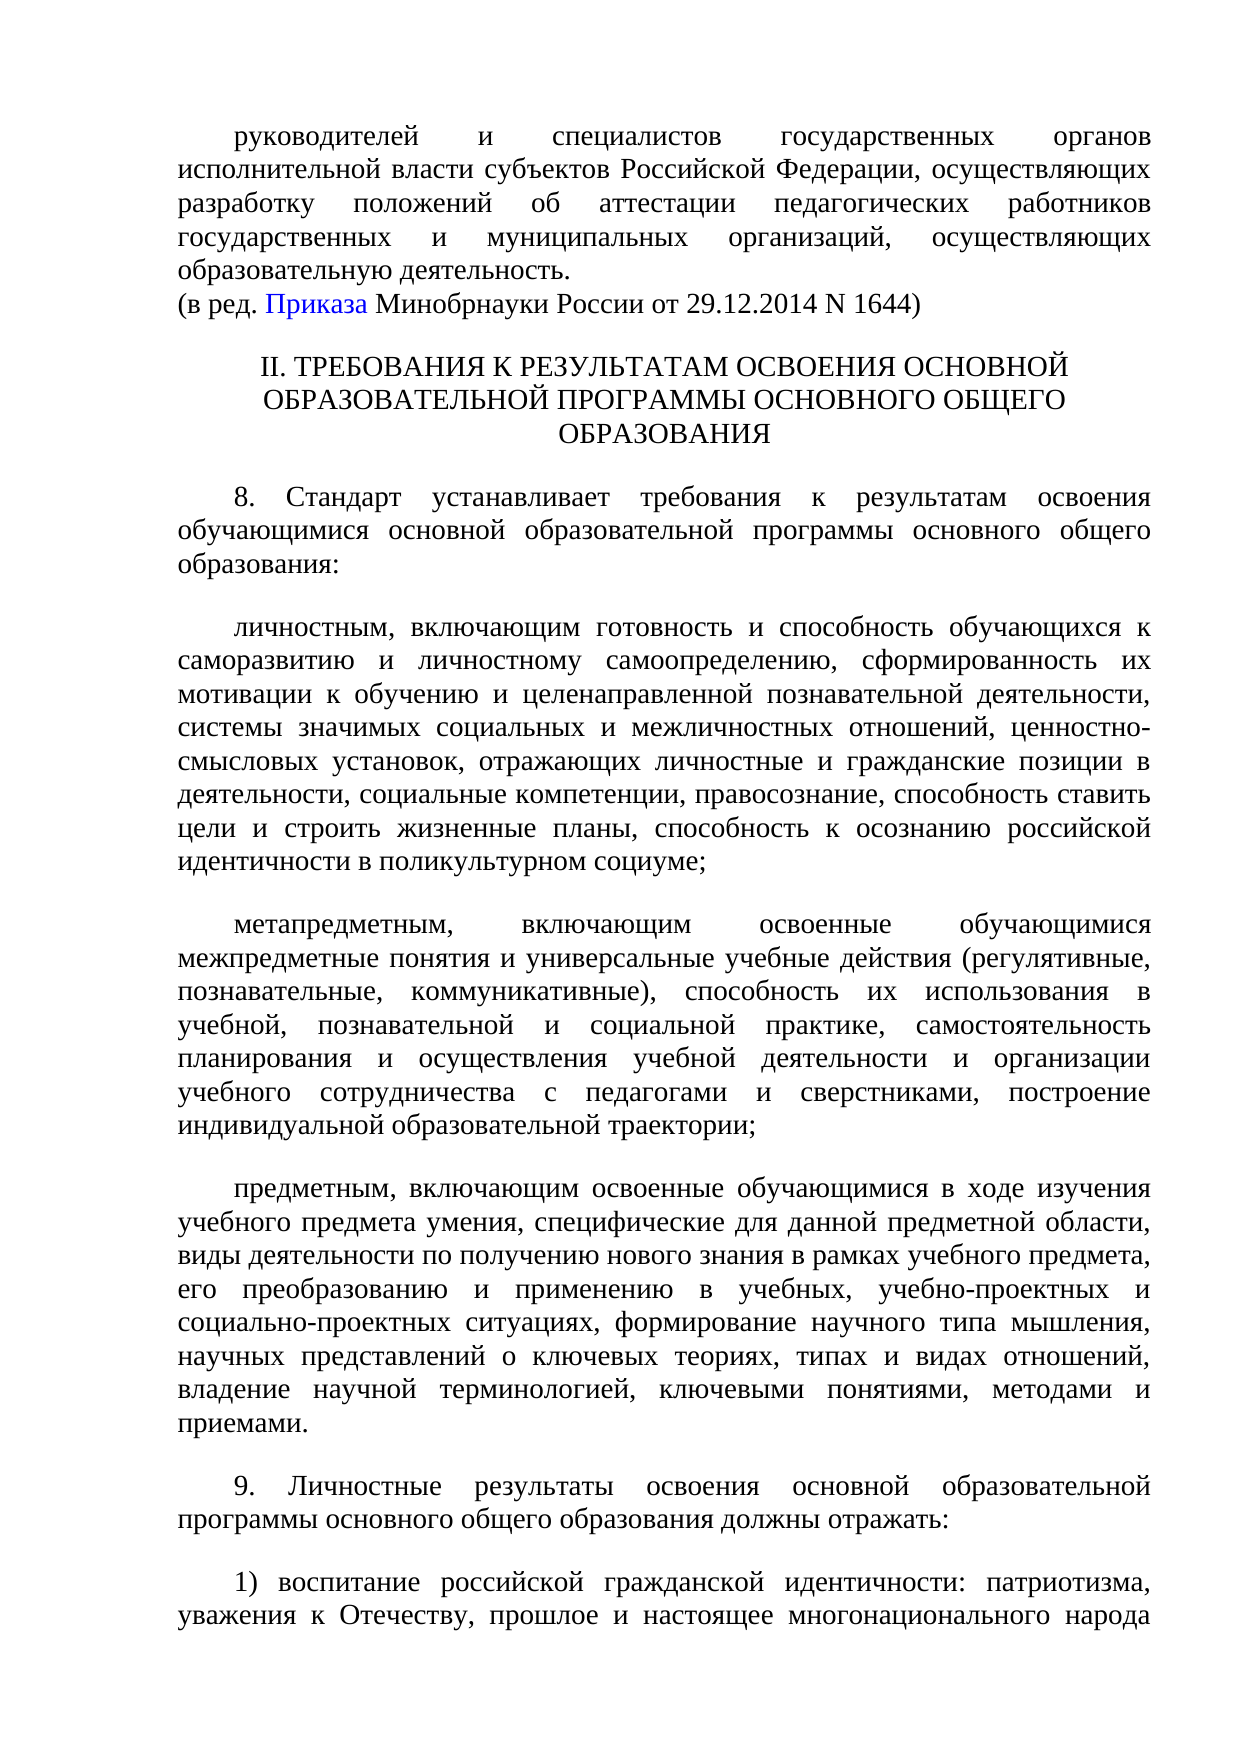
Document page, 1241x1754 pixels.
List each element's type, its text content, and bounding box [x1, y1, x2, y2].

text 9. Личностные результаты освоения основной образовательной программы основного общего образования должны отражать: [177, 1468, 1152, 1535]
text ОБРАЗОВАТЕЛЬНОЙ ПРОГРАММЫ ОСНОВНОГО ОБЩЕГО ОБРАЗОВАНИЯ [177, 382, 1152, 449]
text метапредметным, включающим освоенные обучающимися межпредметные понятия и универсальные учебные действия (регулятивные, познавательные, коммуникативные), способность их использования в учебной, познавательной и социальной практике, самостоятельность планирования и осуществления учебной деятельности и организации учебного сотрудничества с педагогами и сверстниками, построение индивидуальной образовательной траектории; [177, 906, 1152, 1141]
text 8. Стандарт устанавливает требования к результатам освоения обучающимися основной образовательной программы основного общего образования: [177, 479, 1152, 579]
text (в ред. Приказа Минобрнауки России от 29.12.2014 N 1644) [177, 286, 1152, 319]
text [177, 1564, 1152, 1631]
text II. ТРЕБОВАНИЯ К РЕЗУЛЬТАТАМ ОСВОЕНИЯ ОСНОВНОЙ [177, 349, 1152, 382]
text личностным, включающим готовность и способность обучающихся к саморазвитию и личностному самоопределению, сформированность их мотивации к обучению и целенаправленной познавательной деятельности, системы значимых социальных и межличностных отношений, ценностно-смысловых установок, отражающих личностные и гражданские позиции в деятельности, социальные компетенции, правосознание, способность ставить цели и строить жизненные планы, способность к осознанию российской идентичности в поликультурном социуме; [177, 609, 1152, 877]
text предметным, включающим освоенные обучающимися в ходе изучения учебного предмета умения, специфические для данной предметной области, виды деятельности по получению нового знания в рамках учебного предмета, его преобразованию и применению в учебных, учебно-проектных и социально-проектных ситуациях, формирование научного типа мышления, научных представлений о ключевых теориях, типах и видах отношений, владение научной терминологией, ключевыми понятиями, методами и приемами. [177, 1170, 1152, 1438]
text руководителей и специалистов государственных органов исполнительной власти субъектов Российской Федерации, осуществляющих разработку положений об аттестации педагогических работников государственных и муниципальных организаций, осуществляющих образовательную деятельность. [177, 118, 1152, 286]
